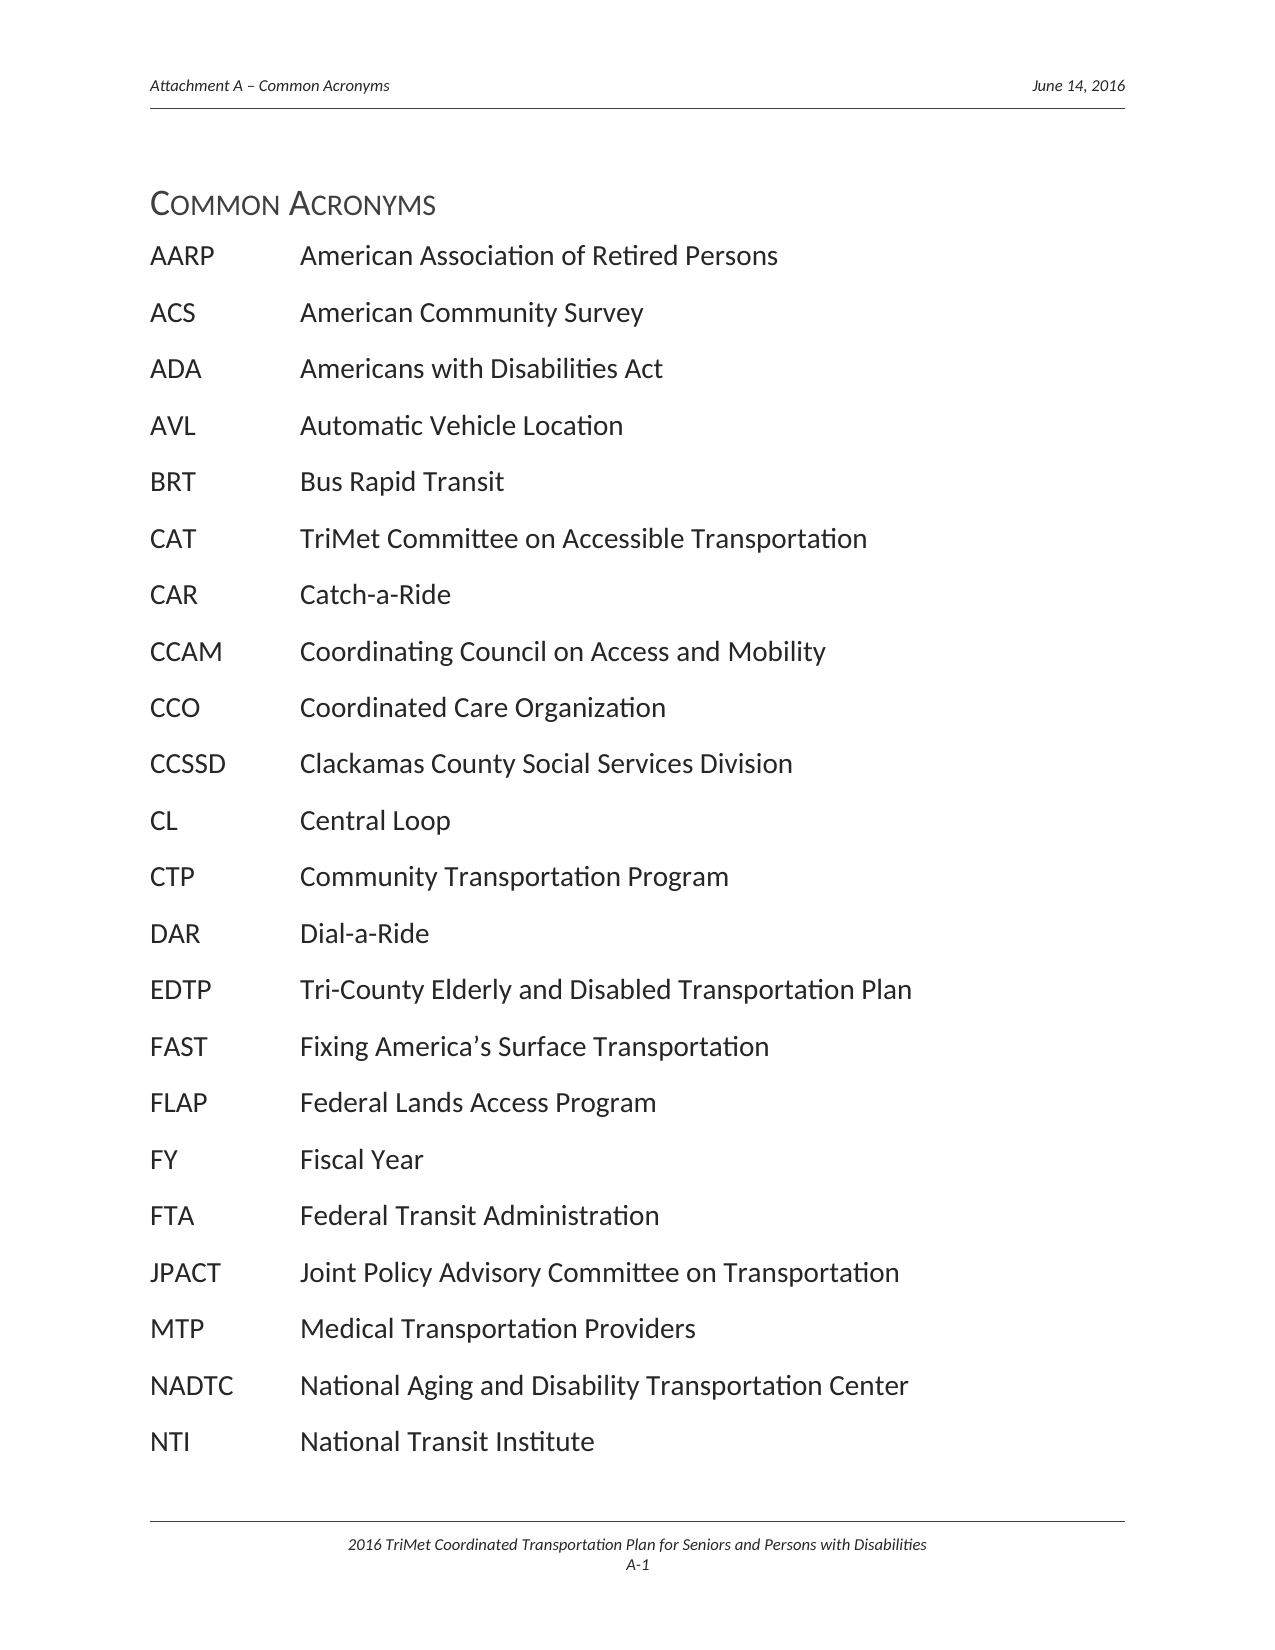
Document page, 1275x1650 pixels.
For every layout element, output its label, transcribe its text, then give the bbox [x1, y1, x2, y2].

subtitle Common Acronyms [150, 179, 1125, 225]
text AVL Automatic Vehicle Location [150, 407, 1125, 442]
text CCO Coordinated Care Organization [150, 689, 1125, 725]
text CAT TriMet Committee on Accessible Transportation [150, 520, 1125, 555]
text CL Central Loop [150, 802, 1125, 838]
text NADTC National Aging and Disability Transportation Center [150, 1367, 1125, 1402]
text ACS American Community Survey [150, 294, 1125, 329]
text FAST Fixing America’s Surface Transportation [150, 1028, 1125, 1063]
text EDTP Tri-County Elderly and Disabled Transportation Plan [150, 971, 1125, 1007]
text NTI National Transit Institute [150, 1423, 1125, 1459]
text CCAM Coordinating Council on Access and Mobility [150, 633, 1125, 668]
text AARP American Association of Retired Persons [150, 237, 1125, 273]
text BRT Bus Rapid Transit [150, 463, 1125, 499]
text CAR Catch-a-Ride [150, 576, 1125, 612]
text CTP Community Transportation Program [150, 858, 1125, 894]
text CCSSD Clackamas County Social Services Division [150, 746, 1125, 781]
text FTA Federal Transit Administration [150, 1197, 1125, 1233]
text MTP Medical Transportation Providers [150, 1310, 1125, 1346]
text ADA Americans with Disabilities Act [150, 350, 1125, 386]
text FLAP Federal Lands Access Program [150, 1084, 1125, 1120]
text JPACT Joint Policy Advisory Committee on Transportation [150, 1254, 1125, 1289]
text FY Fiscal Year [150, 1141, 1125, 1176]
text DAR Dial-a-Ride [150, 915, 1125, 951]
